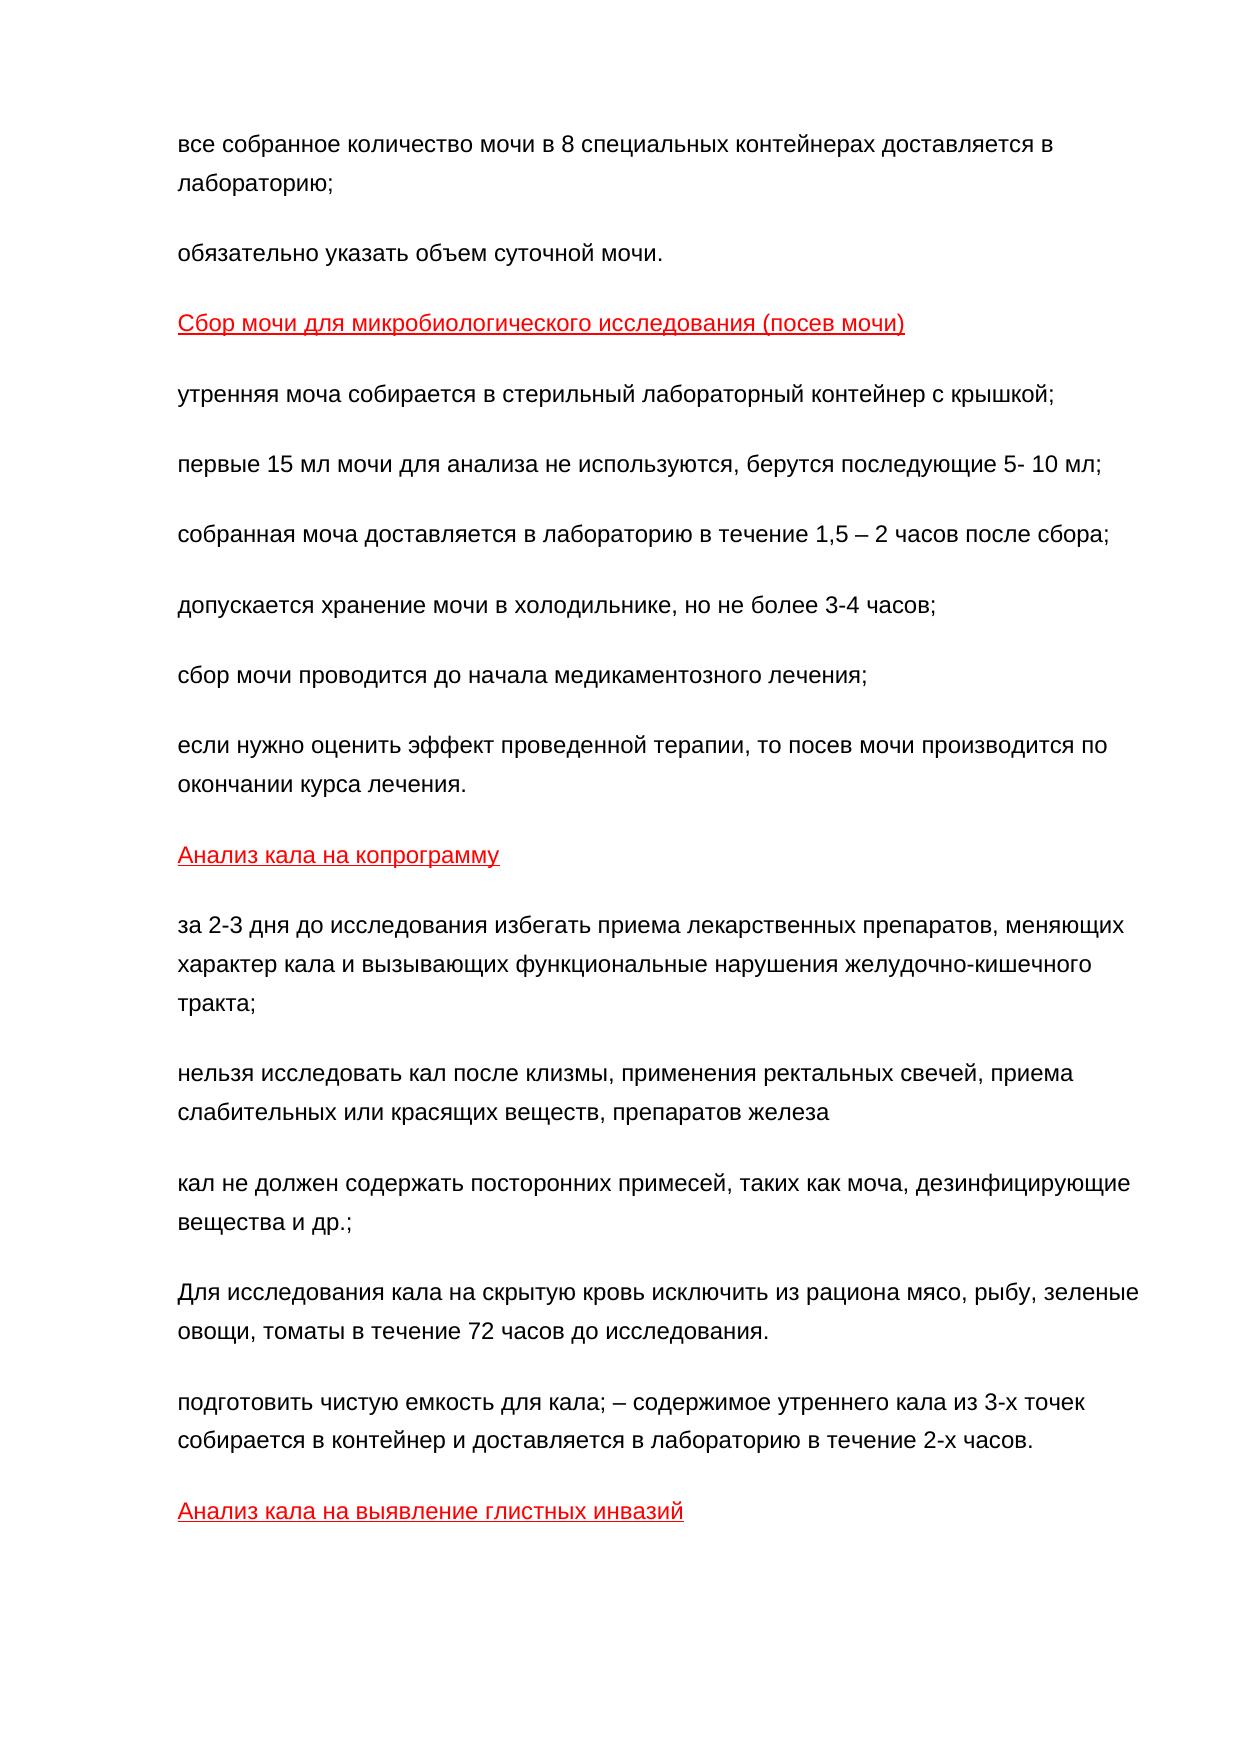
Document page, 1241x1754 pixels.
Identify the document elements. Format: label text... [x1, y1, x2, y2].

text кал не должен содержать посторонних примесей, таких как моча, дезинфицирующие вещества и др.; [177, 1157, 1152, 1235]
text Анализ кала на выявление глистных инвазий [177, 1485, 1152, 1524]
text за 2-3 дня до исследования избегать приема лекарственных препаратов, меняющих характер кала и вызывающих функциональные нарушения желудочно-кишечного тракта; [177, 899, 1152, 1017]
text все собранное количество мочи в 8 специальных контейнерах доставляется в лабораторию; [177, 118, 1152, 196]
text Сбор мочи для микробиологического исследования (посев мочи) [177, 298, 1152, 337]
text сбор мочи проводится до начала медикаментозного лечения; [177, 649, 1152, 688]
text подготовить чистую емкость для кала; – содержимое утреннего кала из 3-х точек собирается в контейнер и доставляется в лабораторию в течение 2-х часов. [177, 1376, 1152, 1454]
text собранная моча доставляется в лабораторию в течение 1,5 – 2 часов после сбора; [177, 509, 1152, 548]
text первые 15 мл мочи для анализа не используются, берутся последующие 5- 10 мл; [177, 438, 1152, 477]
text нельзя исследовать кал после клизмы, применения ректальных свечей, приема слабительных или красящих веществ, препаратов железа [177, 1048, 1152, 1126]
text допускается хранение мочи в холодильнике, но не более 3-4 часов; [177, 579, 1152, 618]
text если нужно оценить эффект проведенной терапии, то посев мочи производится по окончании курса лечения. [177, 720, 1152, 798]
text утренняя моча собирается в стерильный лабораторный контейнер с крышкой; [177, 368, 1152, 407]
text Анализ кала на копрограмму [177, 829, 1152, 868]
text обязательно указать объем суточной мочи. [177, 227, 1152, 267]
text Для исследования кала на скрытую кровь исключить из рациона мясо, рыбу, зеленые овощи, томаты в течение 72 часов до исследования. [177, 1267, 1152, 1345]
